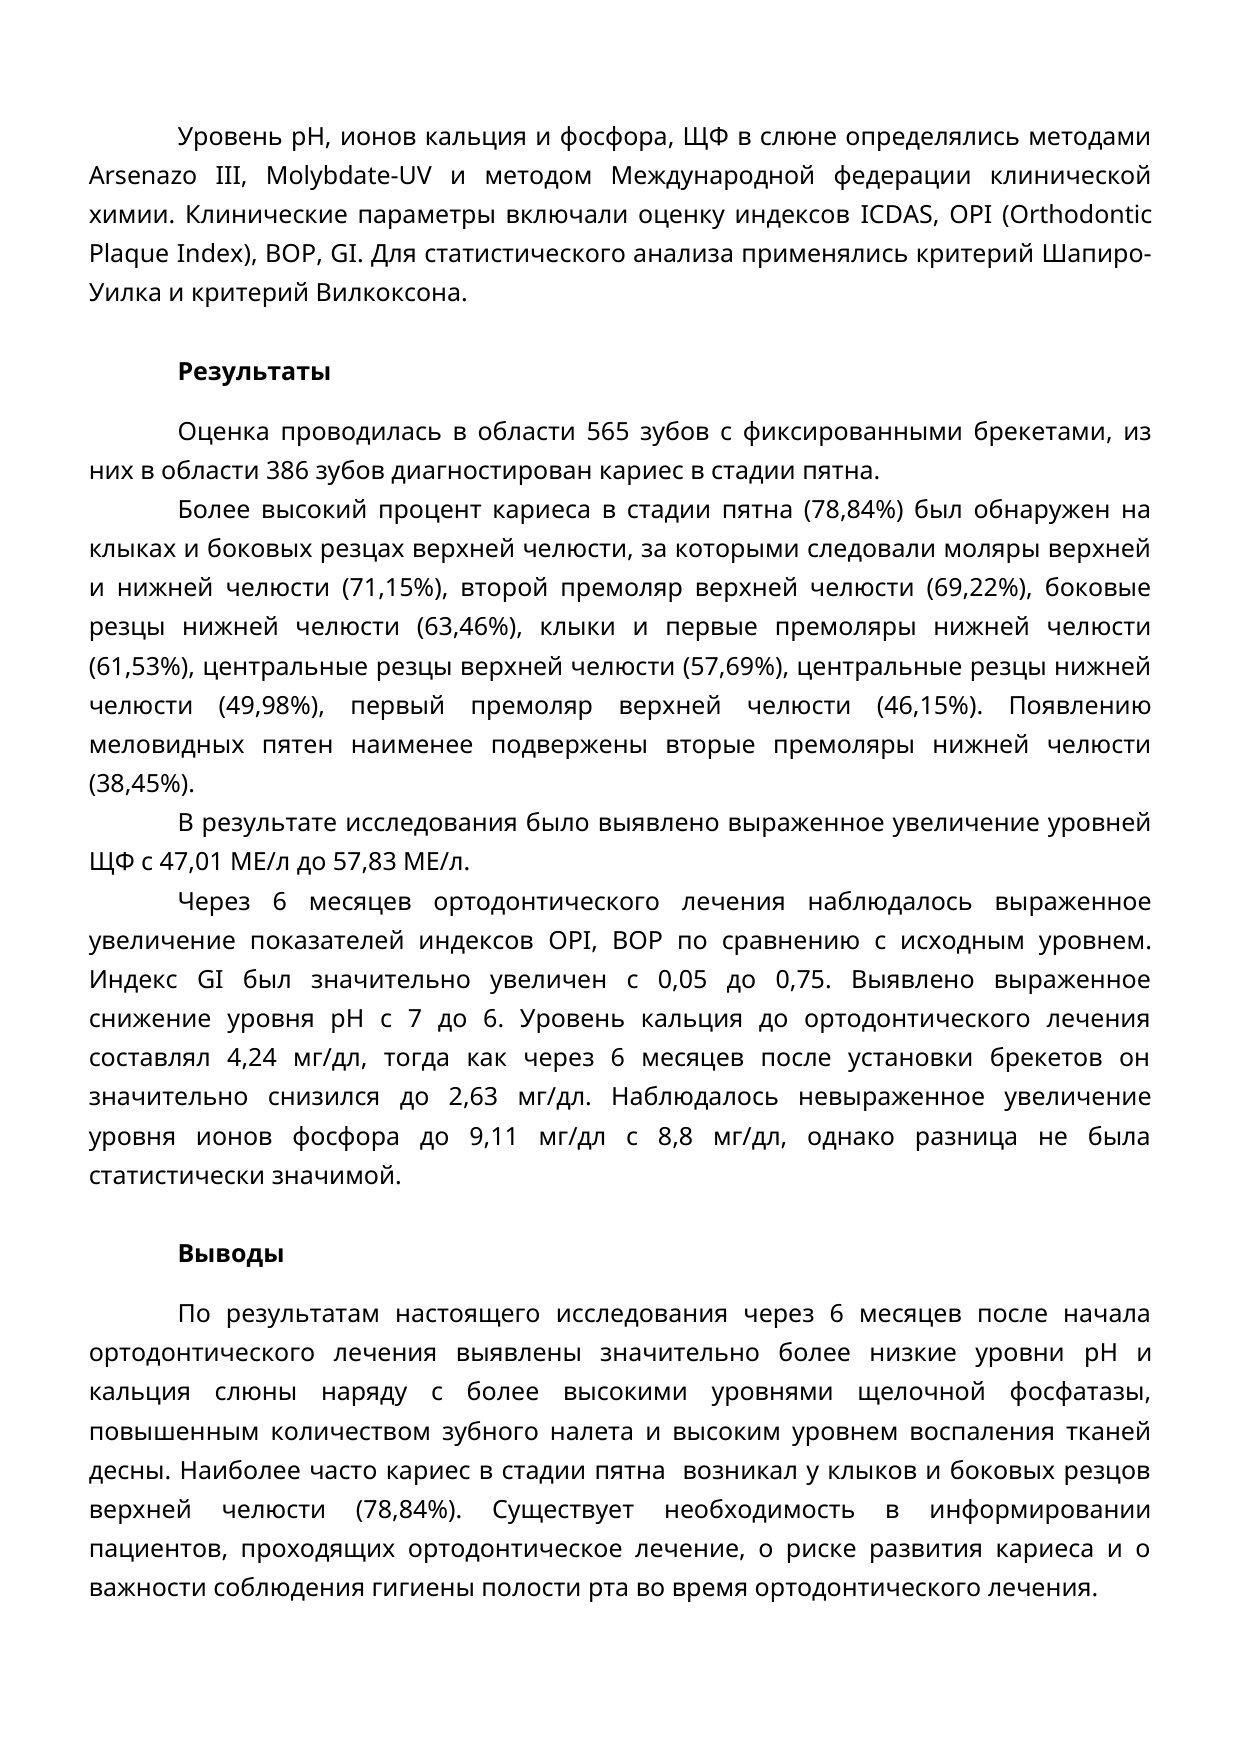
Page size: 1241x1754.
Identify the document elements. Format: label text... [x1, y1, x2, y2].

text Результаты [88, 353, 1152, 387]
text Более высокий процент кариеса в стадии пятна (78,84%) был обнаружен на клыках и боковых резцах верхней челюсти, за которыми следовали моляры верхней и нижней челюсти (71,15%), второй премоляр верхней челюсти (69,22%), боковые резцы нижней челюсти (63,46%), клыки и первые премоляры нижней челюсти (61,53%), центральные резцы верхней челюсти (57,69%), центральные резцы нижней челюсти (49,98%), первый премоляр верхней челюсти (46,15%). Появлению меловидных пятен наименее подвержены вторые премоляры нижней челюсти (38,45%). [88, 491, 1152, 800]
text Выводы [88, 1236, 1152, 1270]
text По результатам настоящего исследования через 6 месяцев после начала ортодонтического лечения выявлены значительно более низкие уровни pH и кальция слюны наряду с более высокими уровнями щелочной фосфатазы, повышенным количеством зубного налета и высоким уровнем воспаления тканей десны. Наиболее часто кариес в стадии пятна возникал у клыков и боковых резцов верхней челюсти (78,84%). Существует необходимость в информировании пациентов, проходящих ортодонтическое лечение, о риске развития кариеса и о важности соблюдения гигиены полости рта во время ортодонтического лечения. [88, 1296, 1152, 1604]
text Через 6 месяцев ортодонтического лечения наблюдалось выраженное увеличение показателей индексов OPI, BOP по сравнению с исходным уровнем. Индекс GI был значительно увеличен с 0,05 до 0,75. Выявлено выраженное снижение уровня pH с 7 до 6. Уровень кальция до ортодонтического лечения составлял 4,24 мг/дл, тогда как через 6 месяцев после установки брекетов он значительно снизился до 2,63 мг/дл. Наблюдалось невыраженное увеличение уровня ионов фосфора до 9,11 мг/дл с 8,8 мг/дл, однако разница не была статистически значимой. [88, 883, 1152, 1191]
text Уровень pH, ионов кальция и фосфора, ЩФ в слюне определялись методами Arsenazo III, Molybdate-UV и методом Международной федерации клинической химии. Клинические параметры включали оценку индексов ICDAS, OPI (Orthodontic Plaque Index), BOP, GI. Для статистического анализа применялись критерий Шапиро-Уилка и критерий Вилкоксона. [88, 118, 1152, 309]
text В результате исследования было выявлено выраженное увеличение уровней ЩФ с 47,01 МЕ/л до 57,83 МЕ/л. [88, 805, 1152, 878]
text Оценка проводилась в области 565 зубов с фиксированными брекетами, из них в области 386 зубов диагностирован кариес в стадии пятна. [88, 413, 1152, 486]
